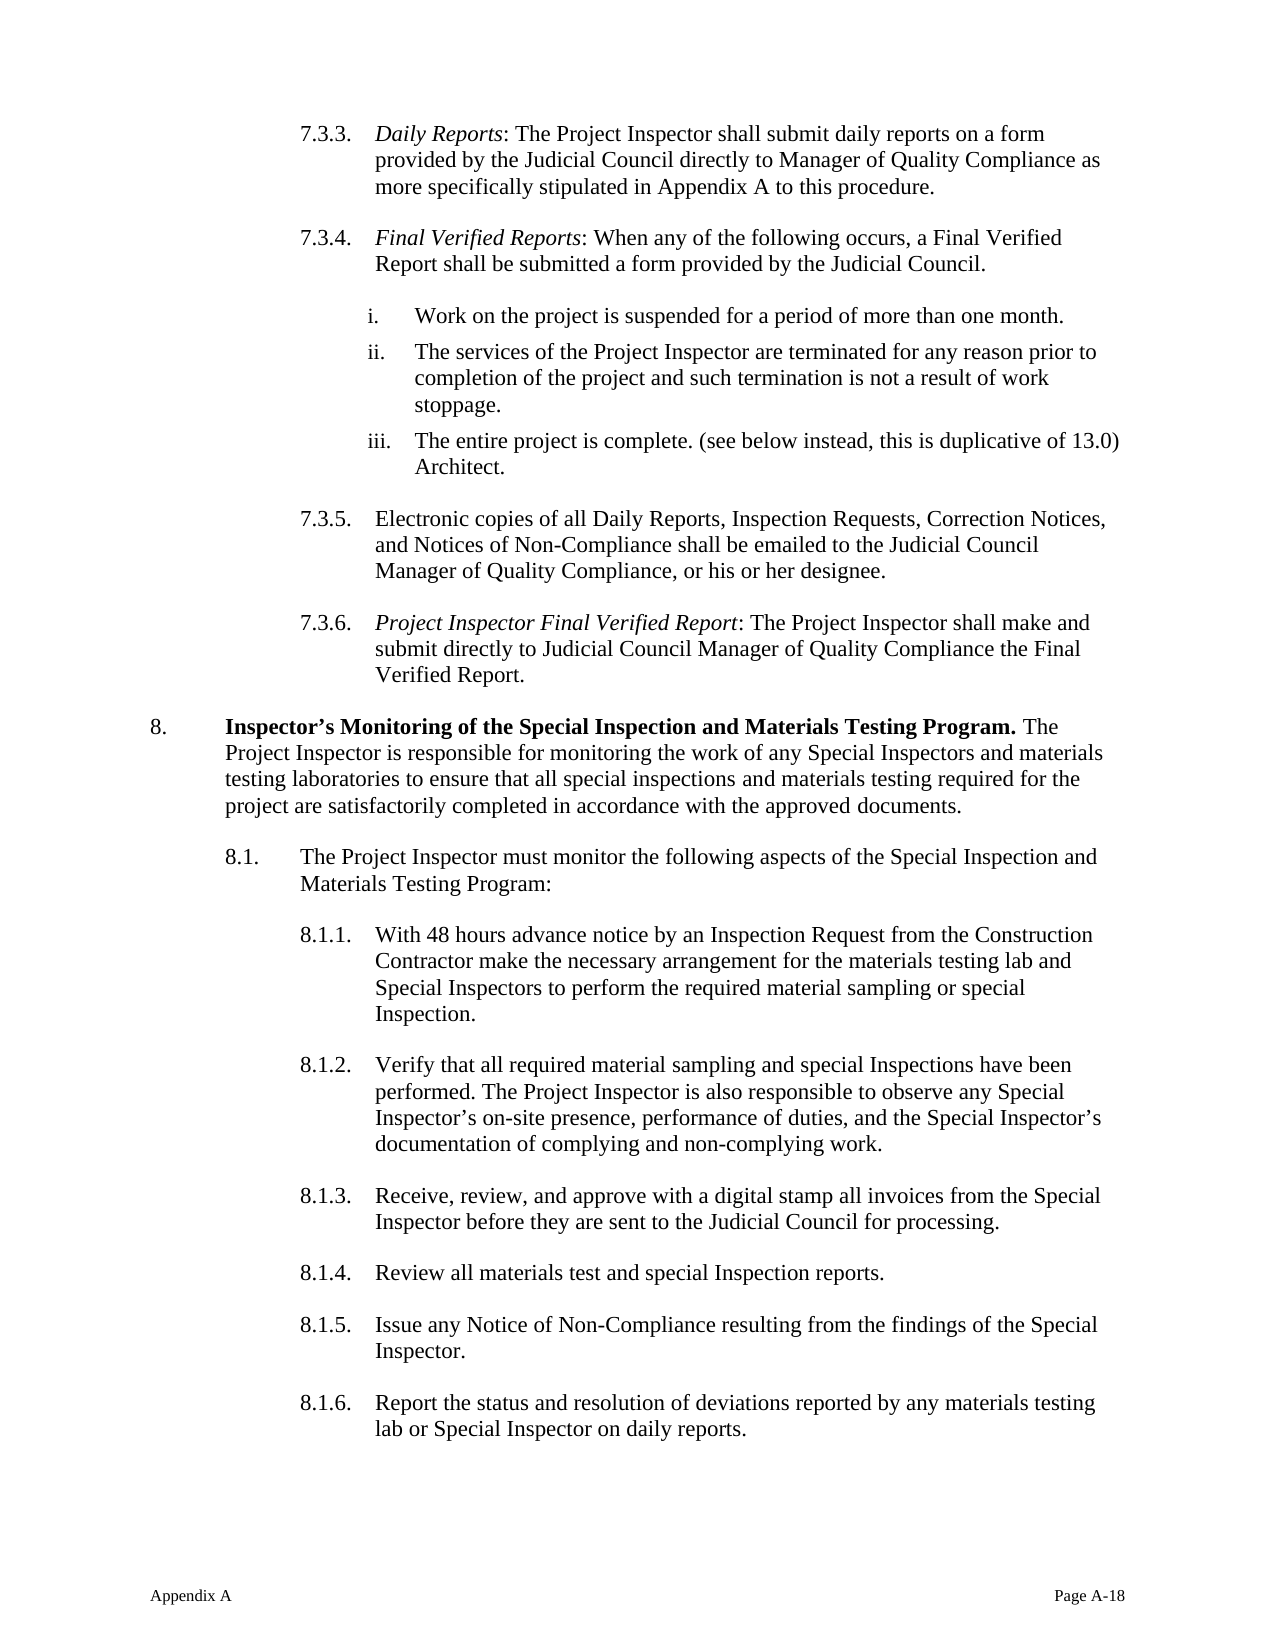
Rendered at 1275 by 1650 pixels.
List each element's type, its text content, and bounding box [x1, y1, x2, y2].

list Daily Reports: The Project Inspector shall submit daily reports on a form provided by the Judicial Council directly to Manager of Quality Compliance as more specifically stipulated in Appendix A to this procedure. [300, 120, 1125, 199]
list The services of the Project Inspector are terminated for any reason prior to completion of the project and such termination is not a result of work stoppage. [367, 338, 1125, 417]
list Verify that all required material sampling and special Inspections have been performed. The Project Inspector is also responsible to observe any Special Inspector’s on-site presence, performance of duties, and the Special Inspector’s documentation of complying and non-complying work. [300, 1051, 1125, 1157]
list Report the status and resolution of deviations reported by any materials testing lab or Special Inspector on daily reports. [300, 1388, 1125, 1441]
list Final Verified Reports: When any of the following occurs, a Final Verified Report shall be submitted a form provided by the Judicial Council. [300, 224, 1125, 277]
list Electronic copies of all Daily Reports, Inspection Requests, Correction Notices, and Notices of Non-Compliance shall be emailed to the Judicial Council Manager of Quality Compliance, or his or her designee. [300, 505, 1125, 584]
list Work on the project is suspended for a period of more than one month. [367, 302, 1125, 328]
list With 48 hours advance notice by an Inspection Request from the Construction Contractor make the necessary arrangement for the materials testing lab and Special Inspectors to perform the required material sampling or special Inspection. [300, 921, 1125, 1026]
list The entire project is complete. (see below instead, this is duplicative of 13.0) Architect. [367, 427, 1125, 480]
list Issue any Notice of Non-Compliance resulting from the findings of the Special Inspector. [300, 1311, 1125, 1363]
list Inspector’s Monitoring of the Special Inspection and Materials Testing Program. The Project Inspector is responsible for monitoring the work of any Special Inspectors and materials testing laboratories to ensure that all special inspections and materials testing required for the project are satisfactorily completed in accordance with the approved documents. [150, 713, 1125, 818]
list Project Inspector Final Verified Report: The Project Inspector shall make and submit directly to Judicial Council Manager of Quality Compliance the Final Verified Report. [300, 609, 1125, 688]
list Receive, review, and approve with a digital stamp all invoices from the Special Inspector before they are sent to the Judicial Council for processing. [300, 1182, 1125, 1234]
list The Project Inspector must monitor the following aspects of the Special Inspection and Materials Testing Program: [225, 843, 1125, 896]
list Review all materials test and special Inspection reports. [300, 1259, 1125, 1286]
